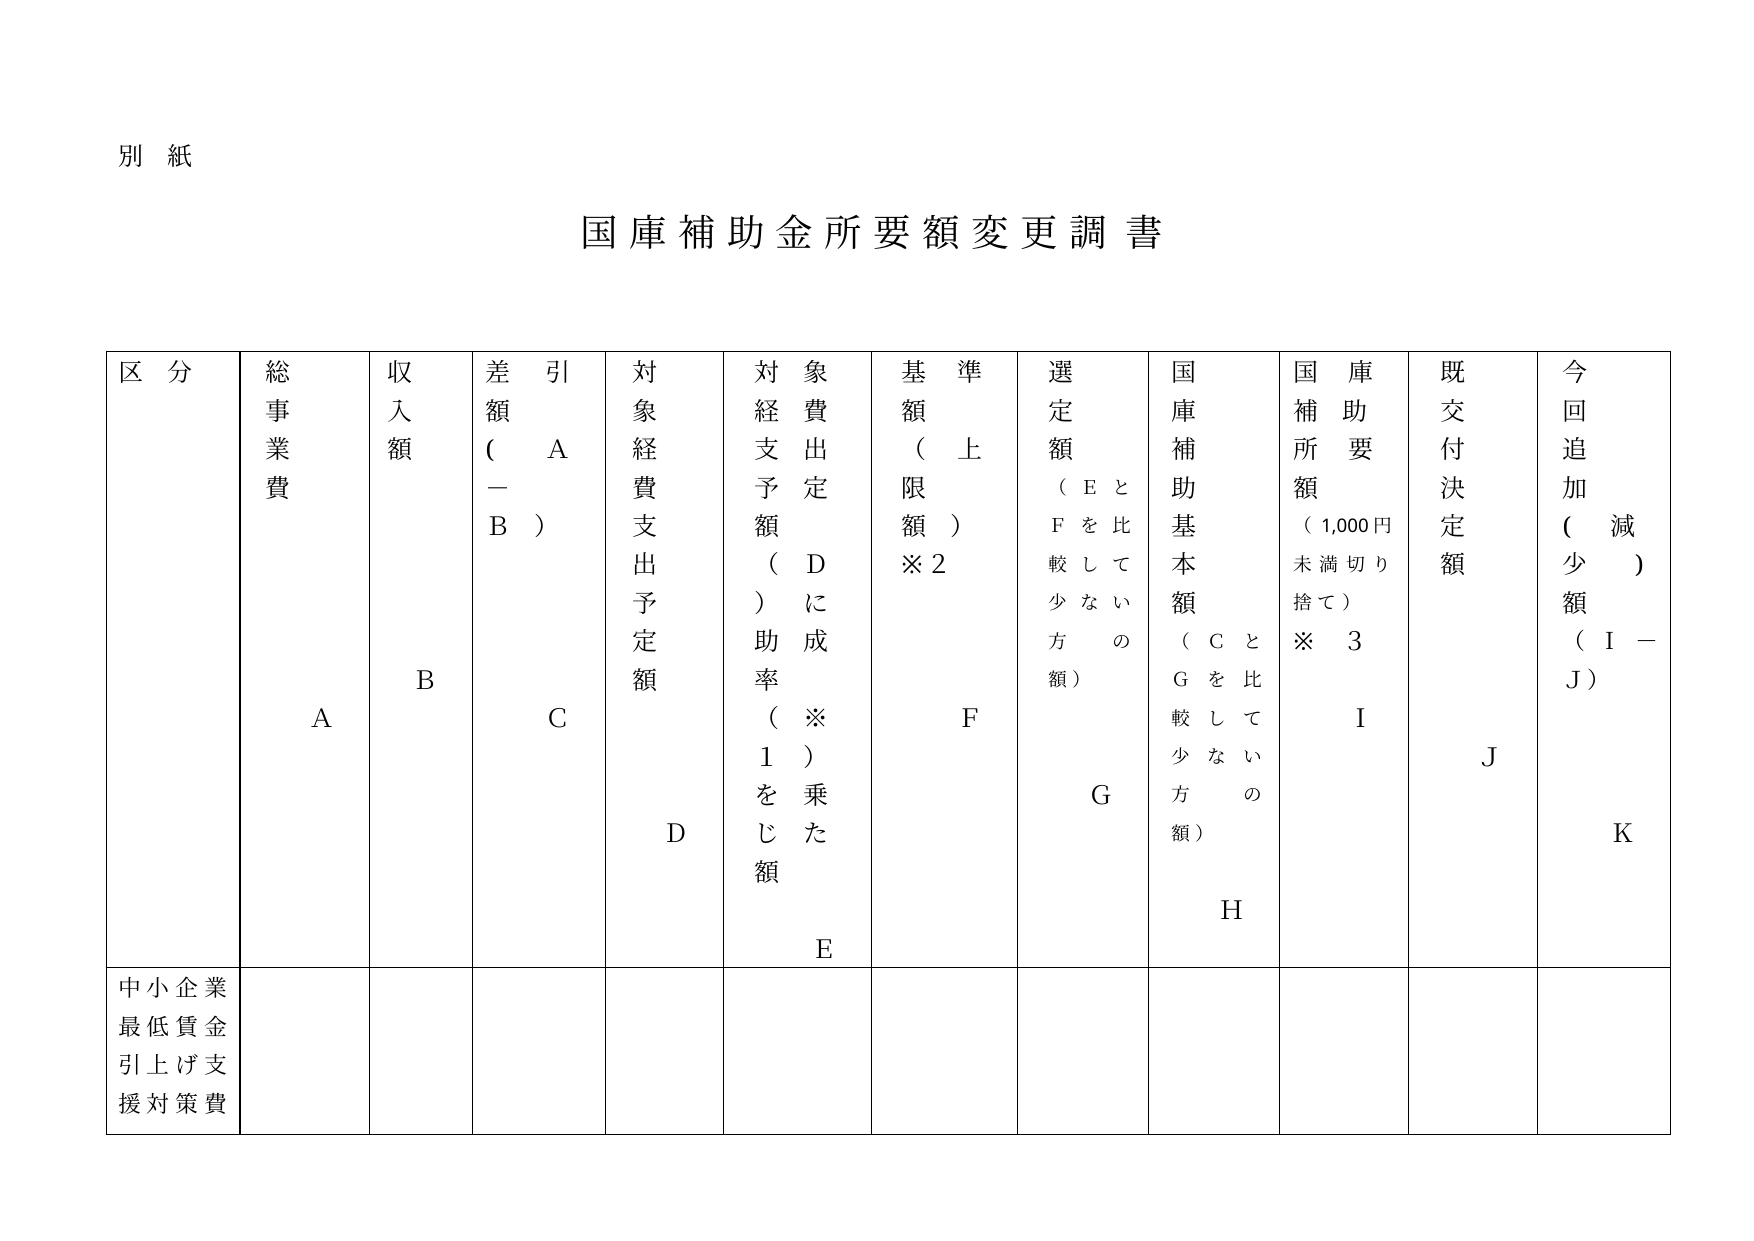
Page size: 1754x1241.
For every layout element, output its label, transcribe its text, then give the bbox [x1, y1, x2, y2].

table_cell 円 [241, 968, 369, 1133]
table_header 国庫補助 所要額 （1,000円未満切り捨て） ※３ Ｉ [1280, 352, 1408, 967]
table_header 区分 [107, 352, 239, 967]
table_header 選定額 （ＥとＦを比較して少ない方の額） Ｇ [1018, 352, 1148, 967]
table_header 国庫補助 基本額 （ＣとＧを比較して少ない方の額） Ｈ [1149, 352, 1279, 967]
table_header 基準額 （上限額） ※２ Ｆ [872, 352, 1017, 967]
table_header 対象経費支出予定額（Ｄ）に助成率（※１）を乗じた額 Ｅ [724, 352, 871, 967]
table_cell 円 [606, 968, 723, 1133]
table_header 対象経費支出予定額 Ｄ [606, 352, 723, 967]
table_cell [107, 968, 239, 1133]
table_cell 円 [1409, 968, 1537, 1133]
table_cell 円 [1538, 968, 1670, 1133]
text 別紙 [118, 135, 1636, 173]
table_header 収入額 Ｂ [370, 352, 472, 967]
table_header 差引額 (Ａ－Ｂ） Ｃ [473, 352, 605, 967]
text 国庫補助金所要額変更調書 [118, 191, 1636, 268]
table_cell 円 [872, 968, 1017, 1133]
table_cell 円 [1149, 968, 1279, 1133]
table_header 今回追加 (減少)額 （Ｉ－Ｊ） Ｋ [1538, 352, 1670, 967]
table_header 総事業費 Ａ [241, 352, 369, 967]
table_cell 円 [473, 968, 605, 1133]
table_cell 円 [1280, 968, 1408, 1133]
table_cell 円 [1018, 968, 1148, 1133]
table_cell 円 [724, 968, 871, 1133]
table_header 既交付 決定額 Ｊ [1409, 352, 1537, 967]
table_cell 円 [370, 968, 472, 1133]
